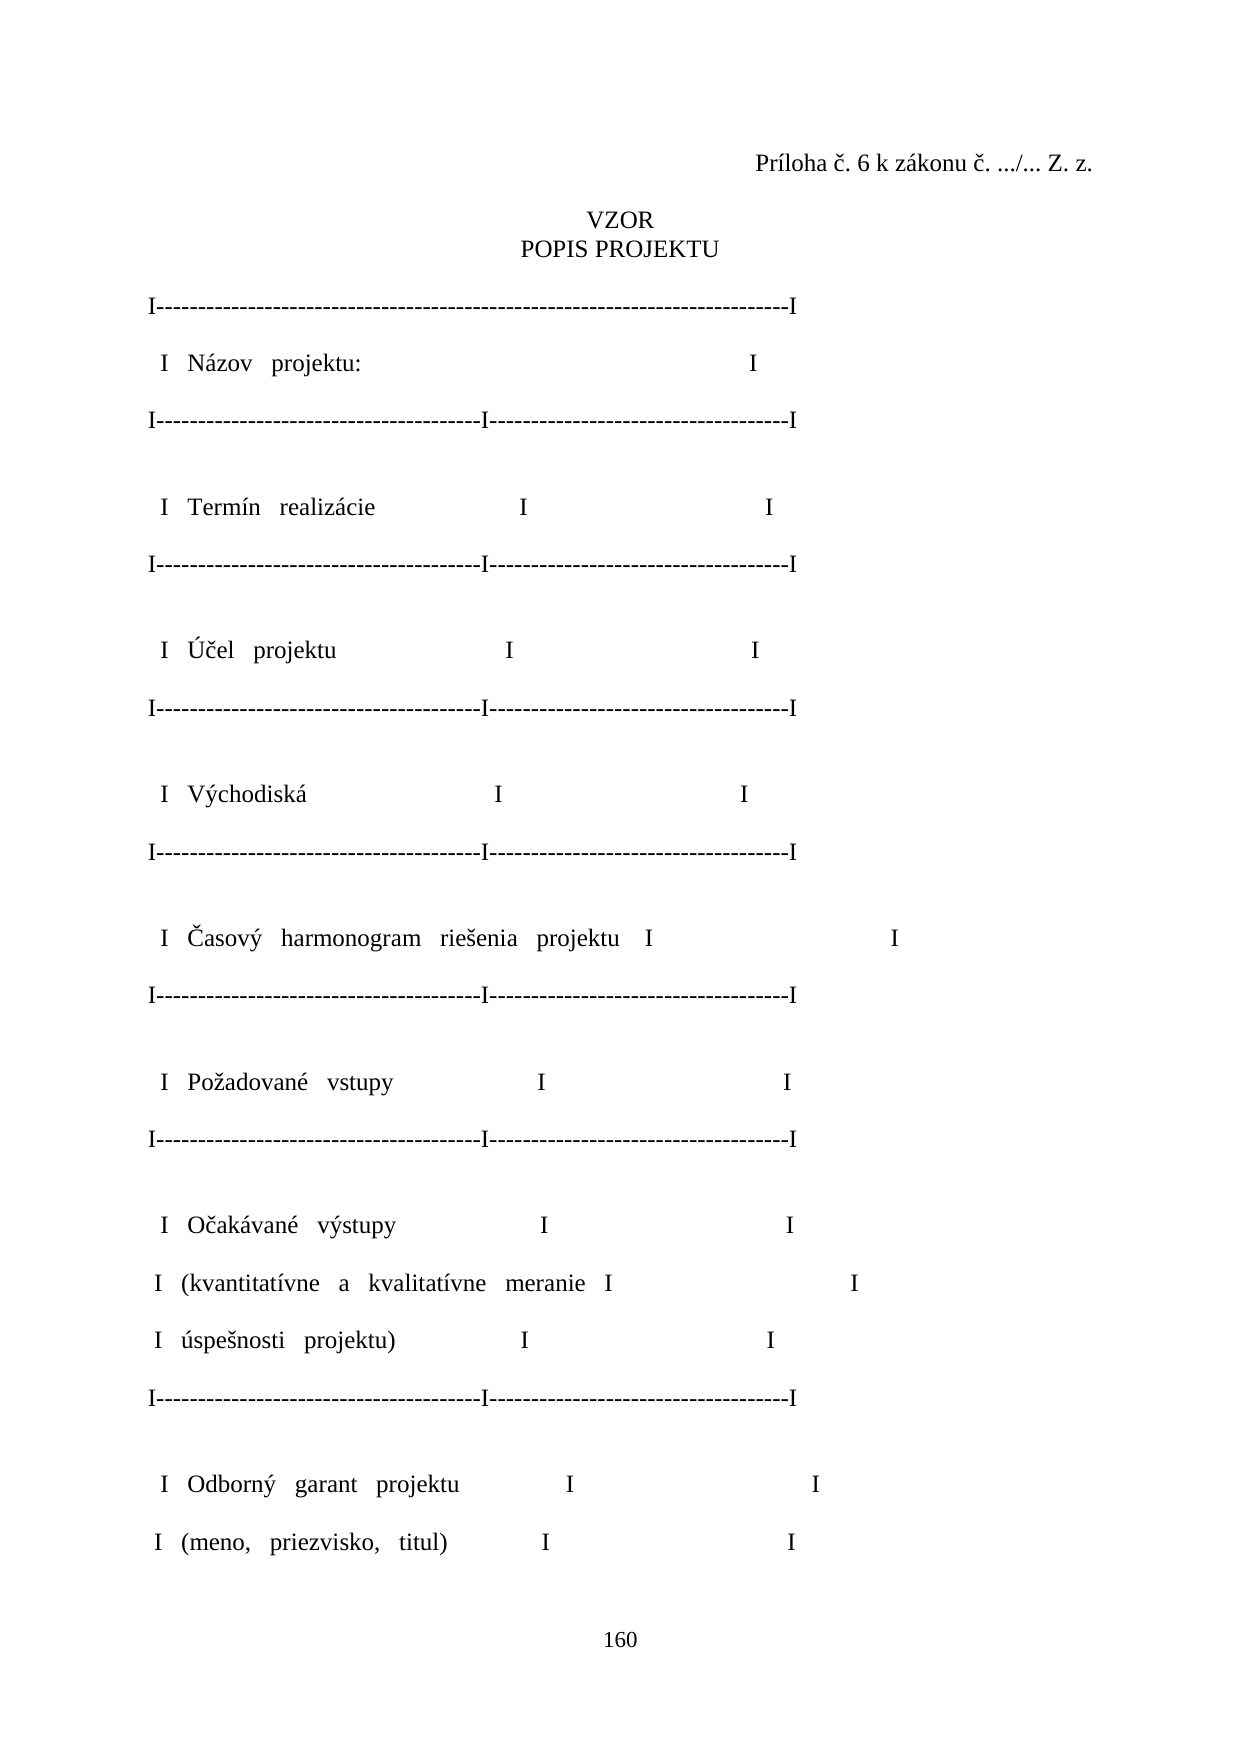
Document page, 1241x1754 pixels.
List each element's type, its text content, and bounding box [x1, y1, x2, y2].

text I---------------------------------------I------------------------------------I [148, 1124, 1093, 1153]
text I Očakávané výstupy I I [148, 1211, 1093, 1239]
text I (meno, priezvisko, titul) I I [148, 1527, 1093, 1556]
text I---------------------------------------I------------------------------------I [148, 981, 1093, 1009]
text I Termín realizácie I I [148, 492, 1093, 521]
text I Odborný garant projektu I I [148, 1469, 1093, 1498]
text I Časový harmonogram riešenia projektu I I [148, 923, 1093, 952]
text I---------------------------------------I------------------------------------I [148, 406, 1093, 434]
text I úspešnosti projektu) I I [148, 1326, 1093, 1354]
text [148, 1383, 1093, 1412]
text I Účel projektu I I [148, 636, 1093, 664]
text Príloha č. 6 k zákonu č. .../... Z. z. [148, 148, 1093, 176]
text I (kvantitatívne a kvalitatívne meranie I I [148, 1268, 1093, 1297]
text I---------------------------------------I------------------------------------I [148, 837, 1093, 866]
text VZOR [148, 205, 1093, 234]
text I----------------------------------------------------------------------------I [148, 291, 1093, 320]
text POPIS PROJEKTU [148, 234, 1093, 263]
text I Požadované vstupy I I [148, 1067, 1093, 1096]
text I---------------------------------------I------------------------------------I [148, 693, 1093, 722]
text I Názov projektu: I [148, 348, 1093, 377]
text I---------------------------------------I------------------------------------I [148, 549, 1093, 578]
text I Východiská I I [148, 779, 1093, 808]
